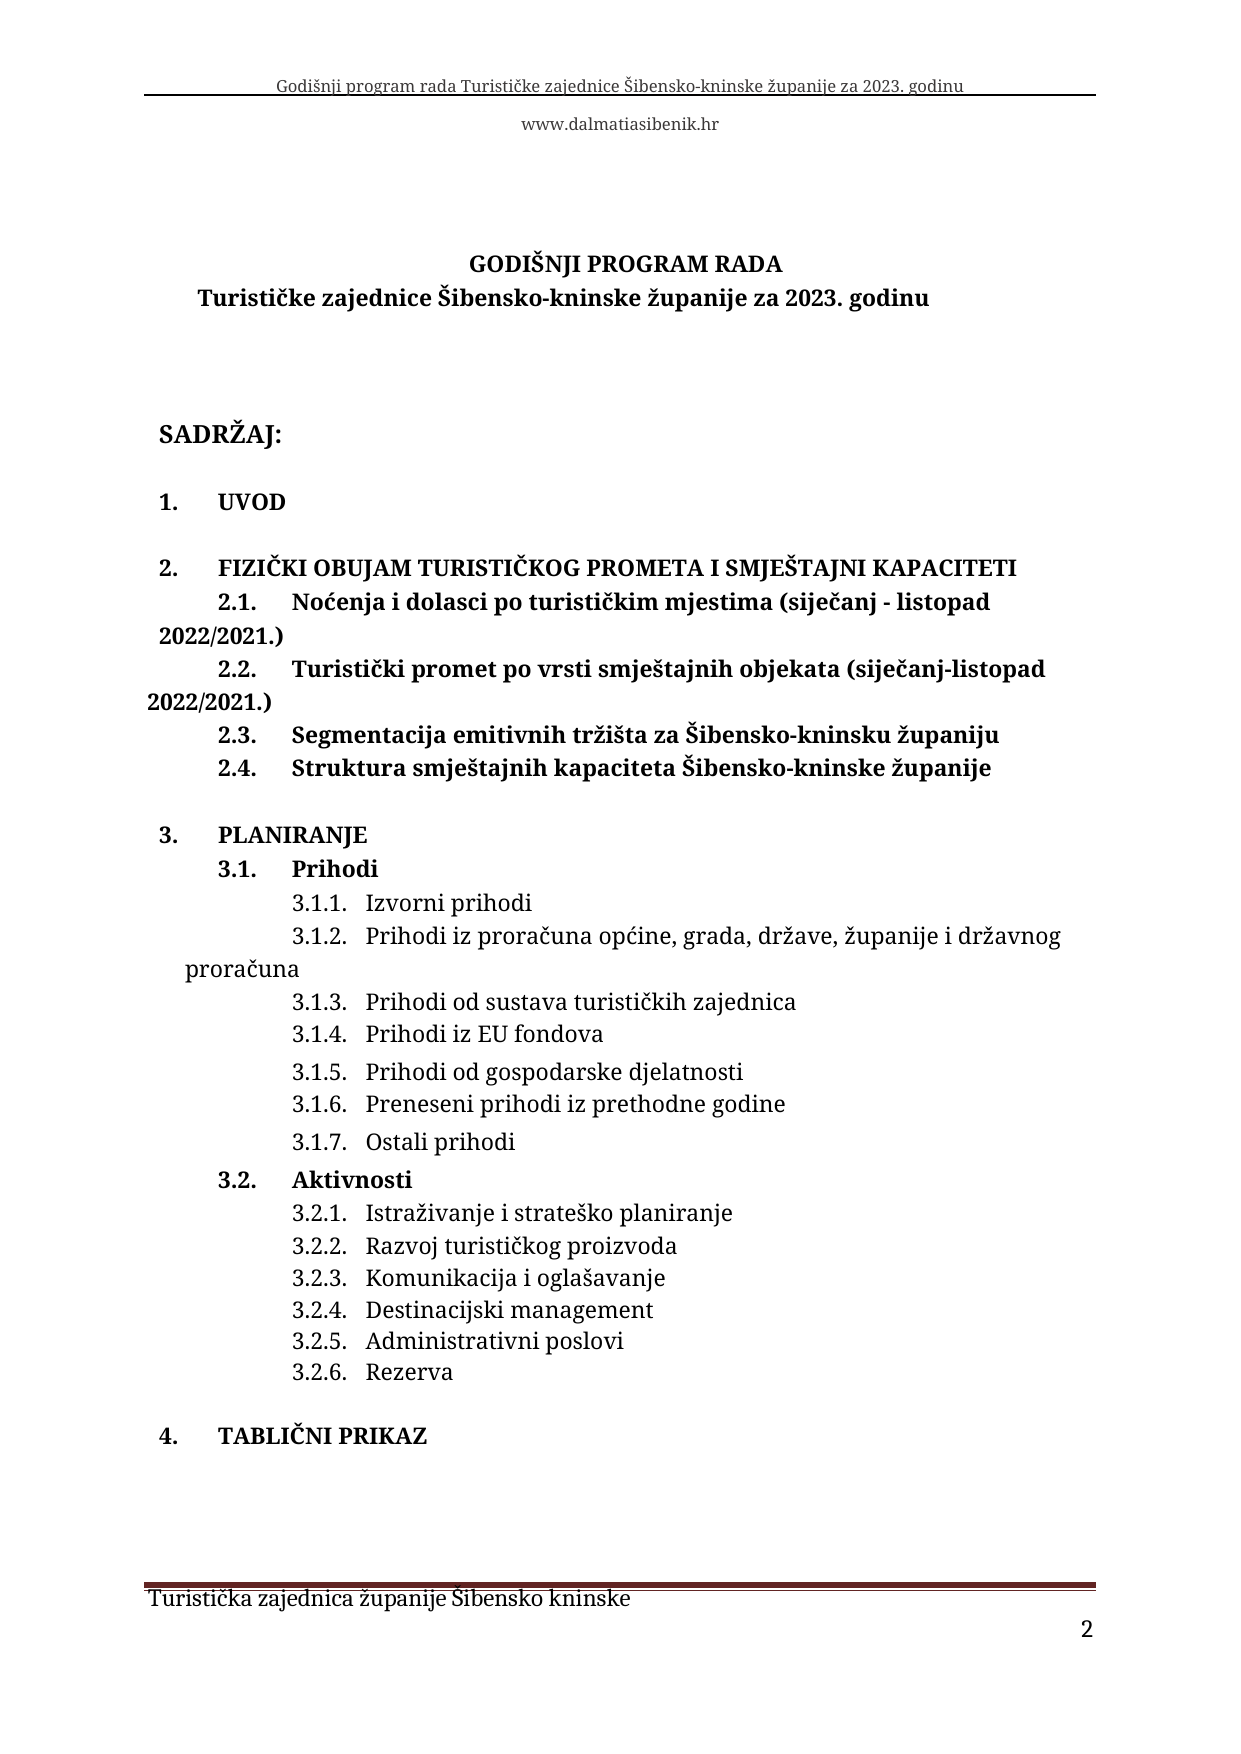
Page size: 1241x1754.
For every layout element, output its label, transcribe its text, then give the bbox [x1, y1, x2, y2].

text 3.2.5. Administrativni poslovi [292, 1325, 1093, 1356]
subtitle 2.2. Turistički promet po vrsti smještajnih objekata (siječanj-listopad 2022/2021.) [147, 653, 1093, 717]
text 3.2. Aktivnosti [160, 1164, 1093, 1196]
text SADRŽAJ: [159, 417, 1092, 451]
text Turističke zajednice Šibensko-kninske županije za 2023. godinu [144, 282, 930, 313]
text 3.2.1. Istraživanje i strateško planiranje [234, 1197, 1093, 1228]
text 4. TABLIČNI PRIKAZ [159, 1420, 1093, 1451]
subtitle 3. PLANIRANJE [147, 819, 1093, 850]
text 2. FIZIČKI OBUJAM TURISTIČKOG PROMETA I SMJEŠTAJNI KAPACITETI [159, 552, 1093, 583]
subtitle 3.1.7. Ostali prihodi [258, 1126, 1093, 1158]
subtitle GODIŠNJI PROGRAM RADA [469, 248, 1093, 280]
text 2.1. Noćenja i dolasci po turističkim mjestima (siječanj - listopad 2022/2021.) [159, 586, 1093, 651]
subtitle 3.1.2. Prihodi iz proračuna općine, grada, države, županije i državnog proračuna [184, 920, 1093, 984]
subtitle UVOD [159, 486, 1093, 518]
text 3.2.6. Rezerva [292, 1356, 1093, 1387]
subtitle 3.1. Prihodi [159, 853, 1093, 884]
subtitle 3.1.5. Prihodi od gospodarske djelatnosti 3.1.6. Preneseni prihodi iz prethodne godine [292, 1056, 1093, 1119]
subtitle 3.1.1. Izvorni prihodi [159, 887, 1093, 918]
text 3.2.4. Destinacijski management [234, 1293, 1093, 1325]
text 3.2.2. Razvoj turističkog proizvoda [234, 1230, 1093, 1261]
subtitle 3.2.3. Komunikacija i oglašavanje [258, 1262, 1093, 1293]
subtitle 2.4. Struktura smještajnih kapaciteta Šibensko-kninske županije [159, 752, 1093, 783]
subtitle 3.1.3. Prihodi od sustava turističkih zajednica 3.1.4. Prihodi iz EU fondova [292, 986, 1093, 1049]
subtitle 2.3. Segmentacija emitivnih tržišta za Šibensko-kninsku županiju [147, 719, 1093, 750]
